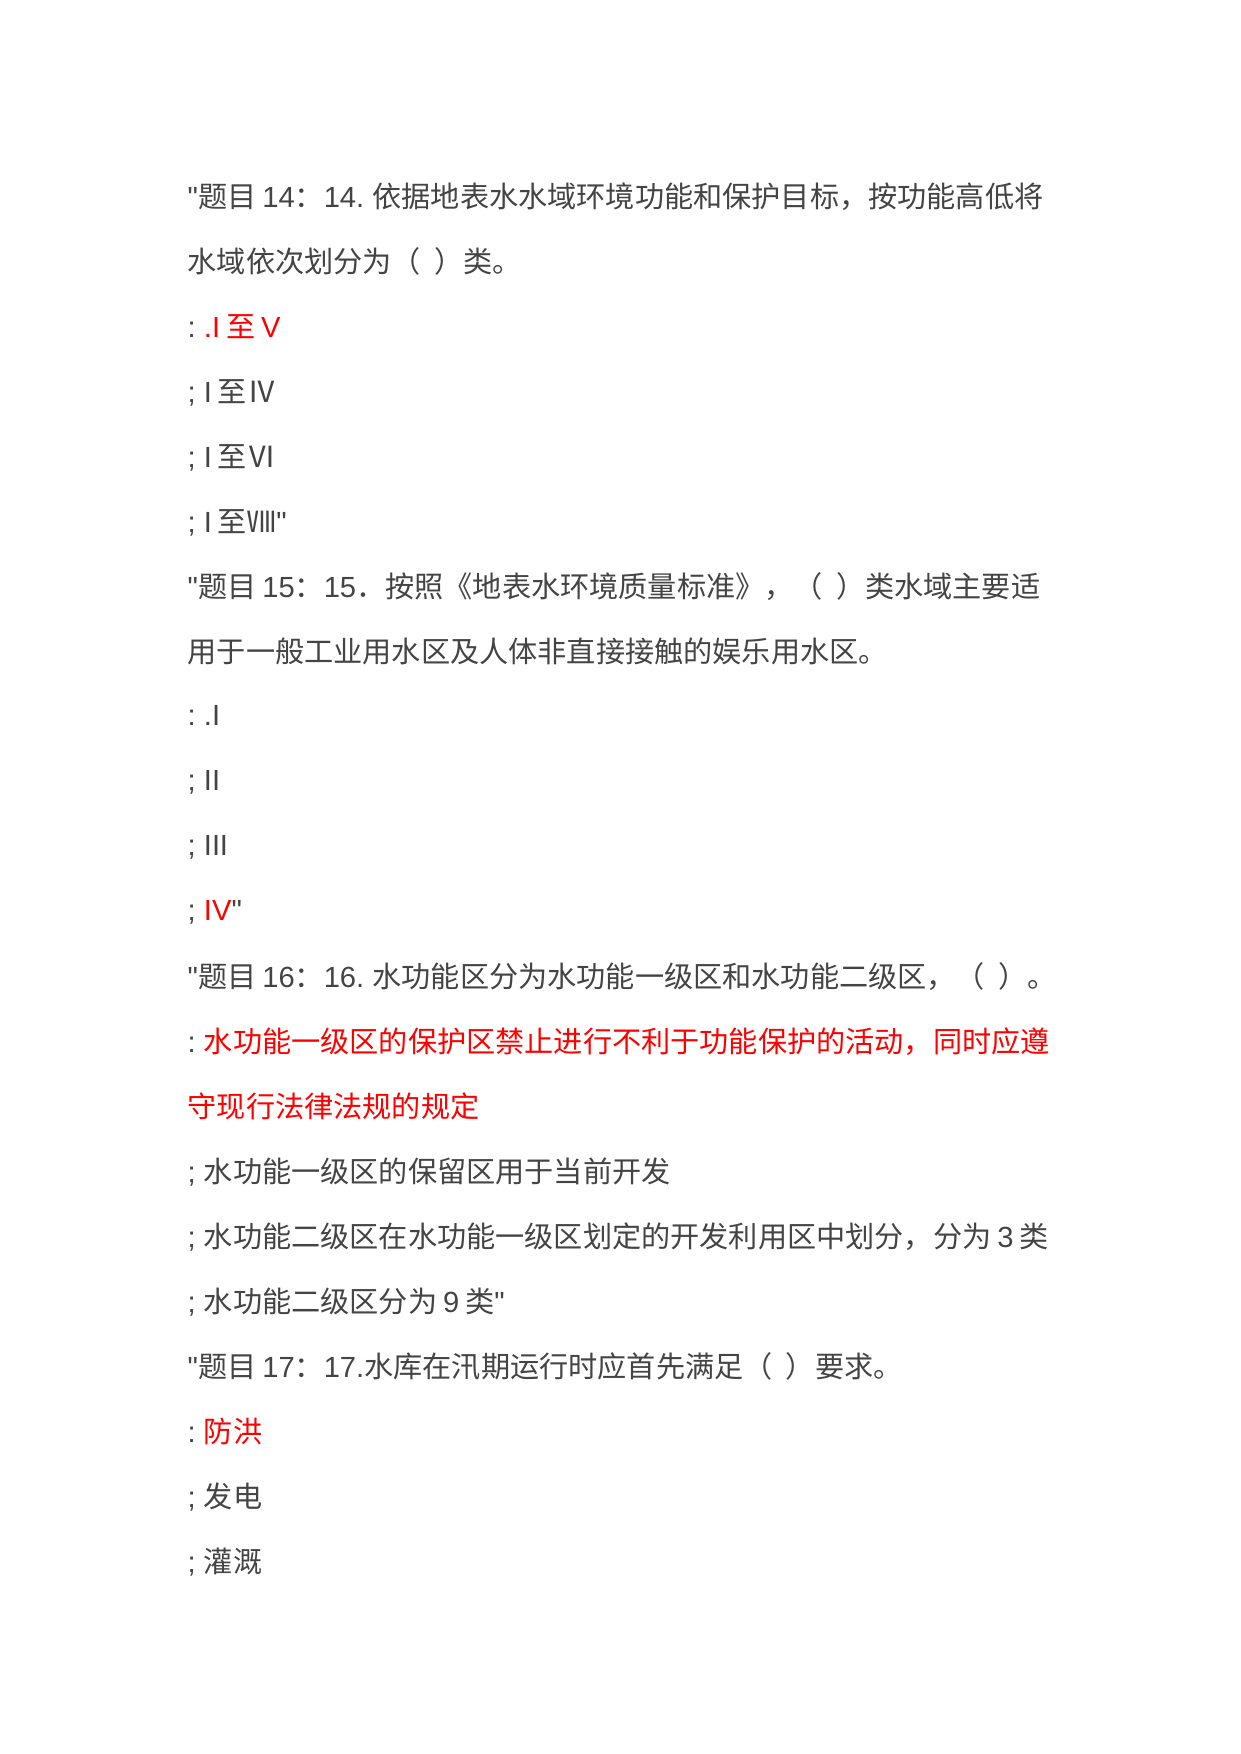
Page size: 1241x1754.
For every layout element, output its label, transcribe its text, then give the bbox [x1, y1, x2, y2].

text ; 水功能二级区分为9类" [187, 1267, 1053, 1332]
text ; II [187, 747, 1053, 812]
text : 水功能一级区的保护区禁止进行不利于功能保护的活动，同时应遵守现行法律法规的规定 [187, 1007, 1053, 1137]
text ; IV" [187, 877, 1053, 942]
text ; 水功能二级区在水功能一级区划定的开发利用区中划分，分为3类 [187, 1202, 1053, 1267]
text "题目16：16. 水功能区分为水功能一级区和水功能二级区，（ ）。 [187, 942, 1053, 1007]
text "题目14：14. 依据地表水水域环境功能和保护目标，按功能高低将水域依次划分为（ ）类。 [187, 162, 1053, 292]
text "题目17：17.水库在汛期运行时应首先满足（ ）要求。 [187, 1332, 1053, 1397]
text ; I至Ⅵ [187, 422, 1053, 487]
text ; III [187, 812, 1053, 877]
text ; I至Ⅷ" [187, 487, 1053, 552]
text : 防洪 [187, 1397, 1053, 1462]
text : .I至V [187, 292, 1053, 357]
text ; 发电 [187, 1462, 1053, 1527]
text : .I [187, 682, 1053, 747]
text ; I至Ⅳ [187, 357, 1053, 422]
text ; 灌溉 [187, 1527, 1053, 1592]
text ; 水功能一级区的保留区用于当前开发 [187, 1137, 1053, 1202]
text "题目15：15．按照《地表水环境质量标准》，（ ）类水域主要适用于一般工业用水区及人体非直接接触的娱乐用水区。 [187, 552, 1053, 682]
